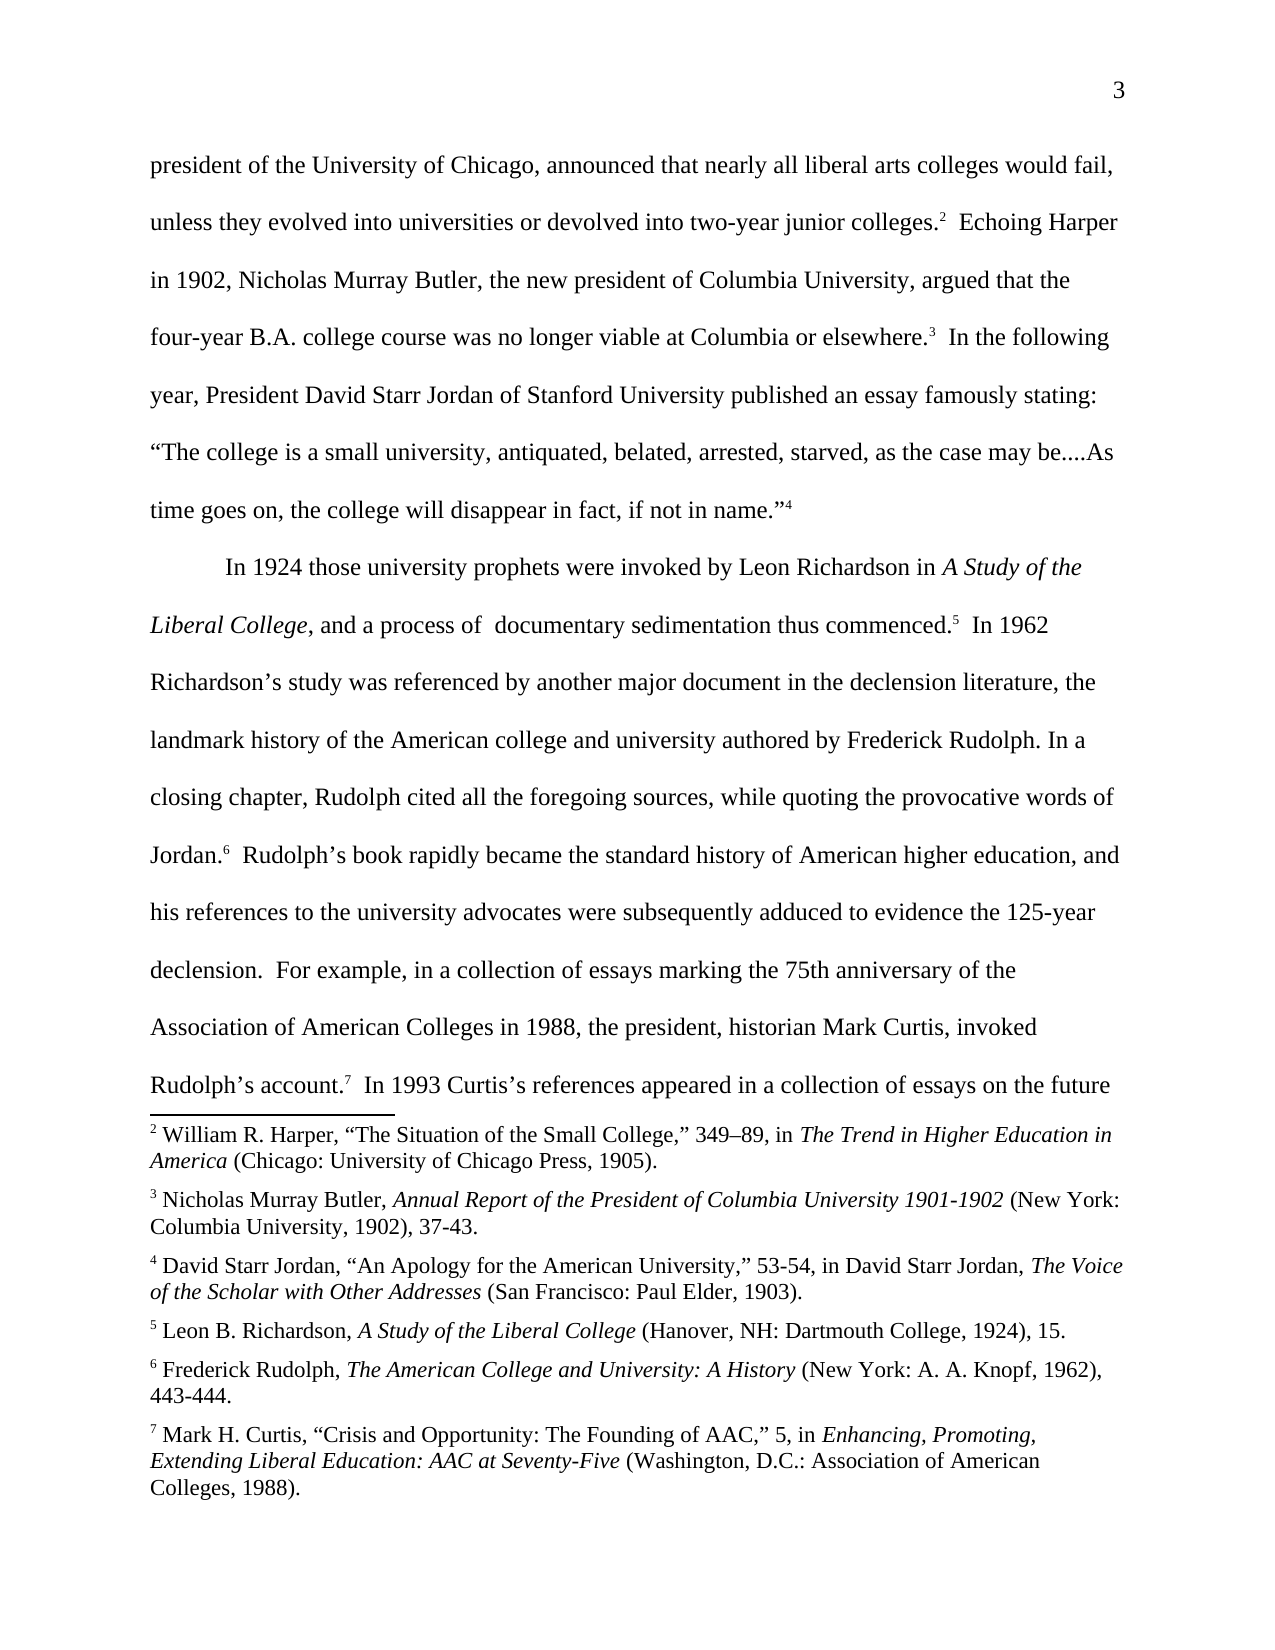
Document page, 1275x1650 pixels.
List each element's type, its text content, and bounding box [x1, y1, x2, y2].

text In 1924 those university prophets were invoked by Leon Richardson in A Study of the Liberal College, and a process of documentary sedimentation thus commenced. In 1962 Richardson’s study was referenced by another major document in the declension literature, the landmark history of the American college and university authored by Frederick Rudolph. In a closing chapter, Rudolph cited all the foregoing sources, while quoting the provocative words of Jordan. Rudolph’s book rapidly became the standard history of American higher education, and his references to the university advocates were subsequently adduced to evidence the 125-year declension. For example, in a collection of essays marking the 75th anniversary of the Association of American Colleges in 1988, the president, historian Mark Curtis, invoked Rudolph’s account. In 1993 Curtis’s references appeared in a collection of essays on the future of American higher education edited by Arthur Levine, president of the Woodrow Wilson Fellowship Foundation. [150, 552, 1125, 1099]
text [150, 150, 1125, 524]
